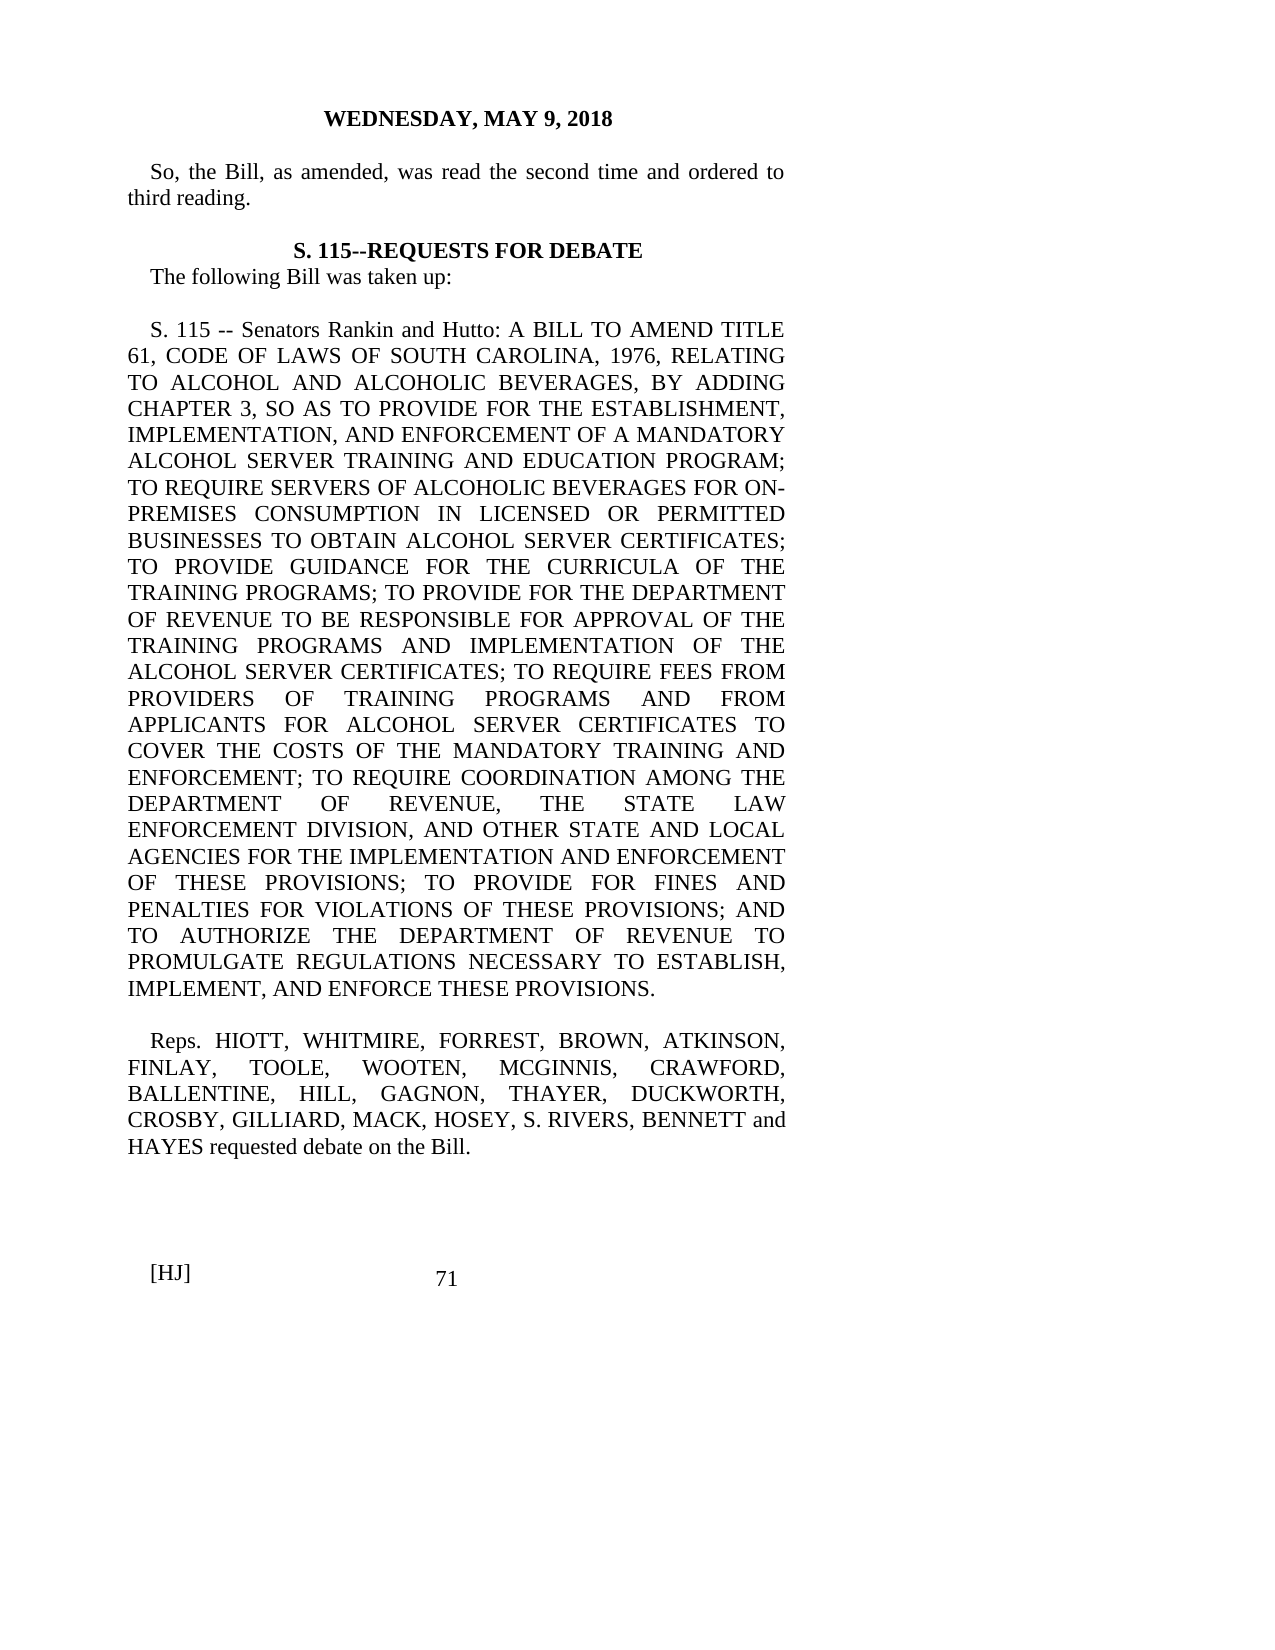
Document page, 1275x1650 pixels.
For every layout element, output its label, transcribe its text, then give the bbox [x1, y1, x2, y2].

text So, the Bill, as amended, was read the second time and ordered to third reading. [127, 158, 786, 210]
text The following Bill was taken up: [127, 263, 786, 289]
text S. 115--REQUESTS FOR DEBATE [127, 237, 786, 263]
text Reps. HIOTT, WHITMIRE, FORREST, BROWN, ATKINSON, FINLAY, TOOLE, WOOTEN, MCGINNIS, CRAWFORD, BALLENTINE, HILL, GAGNON, THAYER, DUCKWORTH, CROSBY, GILLIARD, MACK, HOSEY, S. RIVERS, BENNETT and HAYES requested debate on the Bill. [127, 1027, 786, 1159]
text S. 115 -- Senators Rankin and Hutto: A BILL TO AMEND TITLE 61, CODE OF LAWS OF SOUTH CAROLINA, 1976, RELATING TO ALCOHOL AND ALCOHOLIC BEVERAGES, BY ADDING CHAPTER 3, SO AS TO PROVIDE FOR THE ESTABLISHMENT, IMPLEMENTATION, AND ENFORCEMENT OF A MANDATORY ALCOHOL SERVER TRAINING AND EDUCATION PROGRAM; TO REQUIRE SERVERS OF ALCOHOLIC BEVERAGES FOR ON-PREMISES CONSUMPTION IN LICENSED OR PERMITTED BUSINESSES TO OBTAIN ALCOHOL SERVER CERTIFICATES; TO PROVIDE GUIDANCE FOR THE CURRICULA OF THE TRAINING PROGRAMS; TO PROVIDE FOR THE DEPARTMENT OF REVENUE TO BE RESPONSIBLE FOR APPROVAL OF THE TRAINING PROGRAMS AND IMPLEMENTATION OF THE ALCOHOL SERVER CERTIFICATES; TO REQUIRE FEES FROM PROVIDERS OF TRAINING PROGRAMS AND FROM APPLICANTS FOR ALCOHOL SERVER CERTIFICATES TO COVER THE COSTS OF THE MANDATORY TRAINING AND ENFORCEMENT; TO REQUIRE COORDINATION AMONG THE DEPARTMENT OF REVENUE, THE STATE LAW ENFORCEMENT DIVISION, AND OTHER STATE AND LOCAL AGENCIES FOR THE IMPLEMENTATION AND ENFORCEMENT OF THESE PROVISIONS; TO PROVIDE FOR FINES AND PENALTIES FOR VIOLATIONS OF THESE PROVISIONS; AND TO AUTHORIZE THE DEPARTMENT OF REVENUE TO PROMULGATE REGULATIONS NECESSARY TO ESTABLISH, IMPLEMENT, AND ENFORCE THESE PROVISIONS. [127, 316, 786, 1001]
